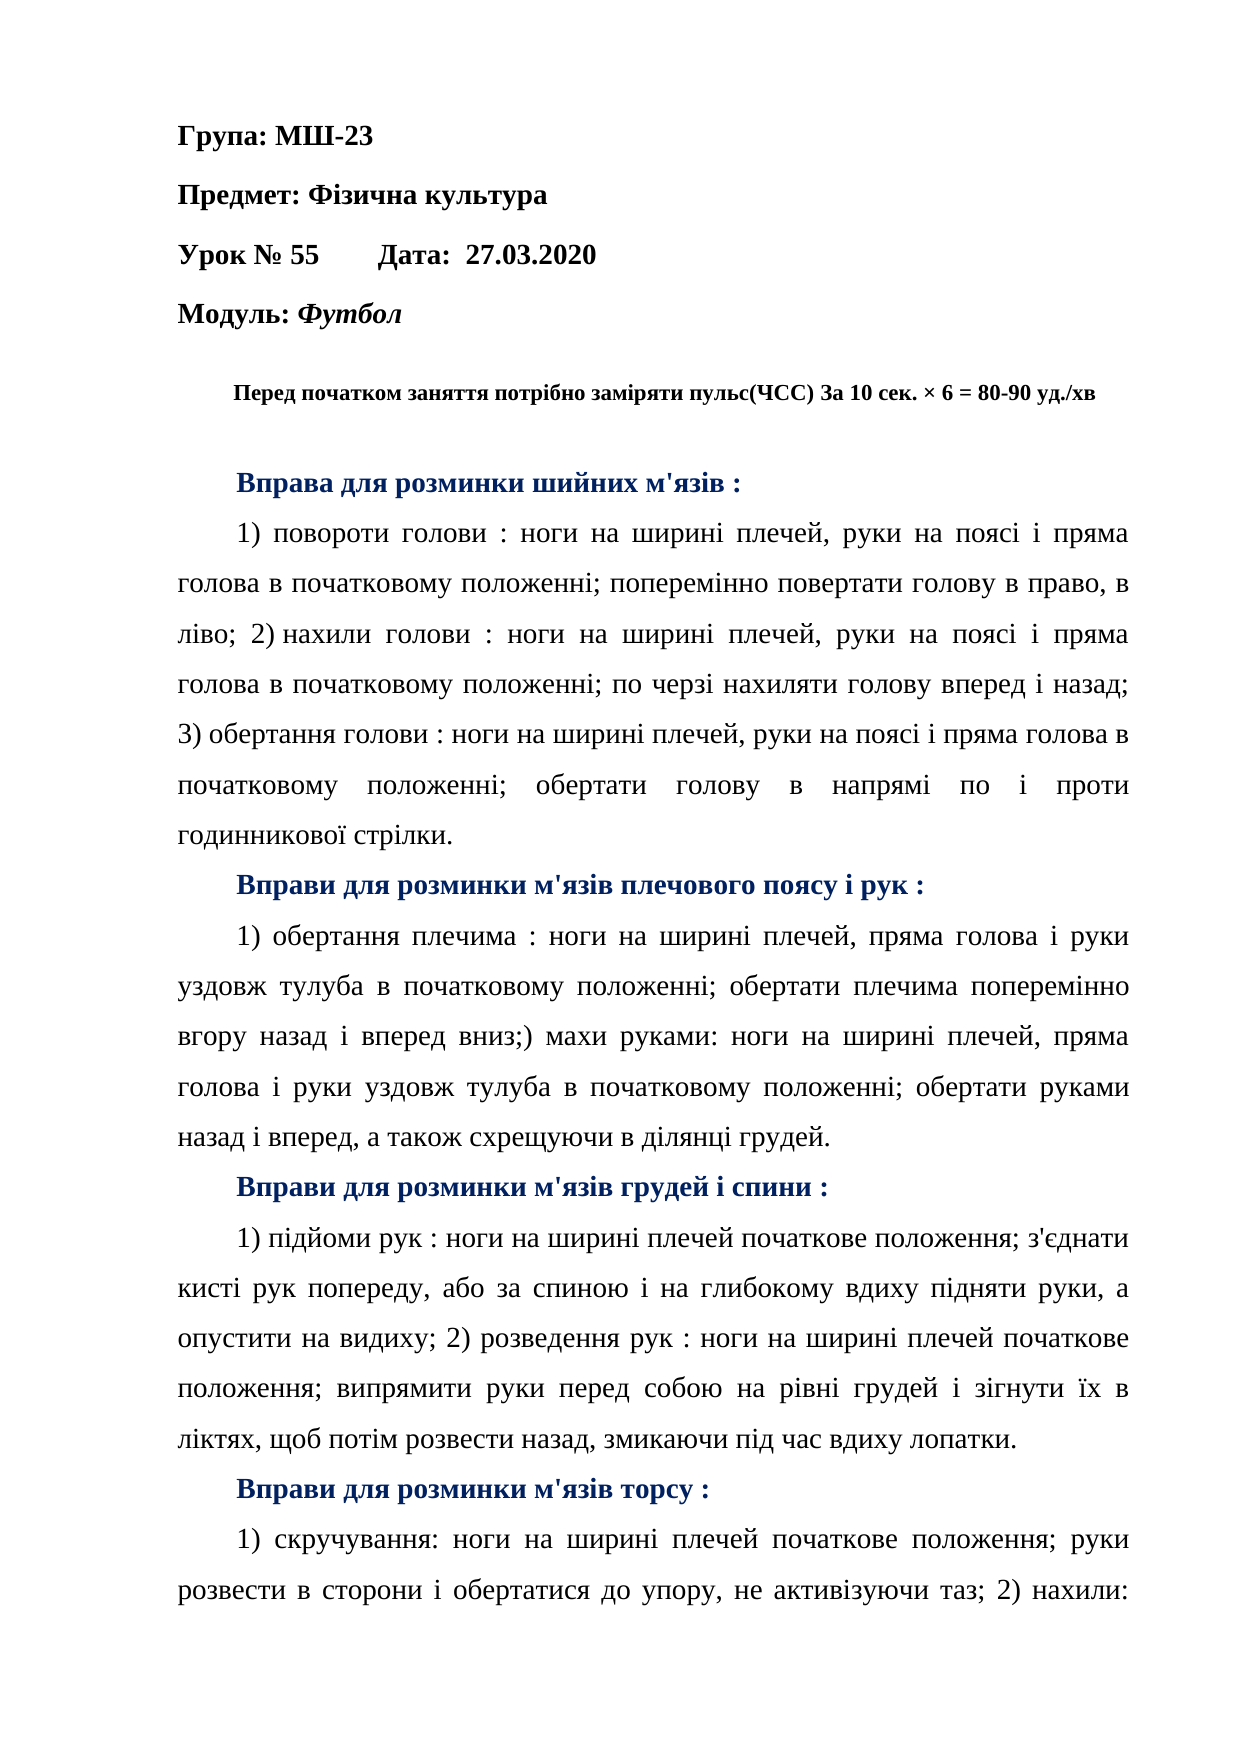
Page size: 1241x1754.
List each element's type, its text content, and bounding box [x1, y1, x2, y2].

text Урок № 55 Дата: 27.03.2020 [177, 237, 1152, 270]
text Вправа для розминки шийних м'язів : [177, 465, 1077, 498]
text Вправи для розминки м'язів грудей і спини : [177, 1169, 1077, 1203]
list Група: МШ-23 [177, 118, 1152, 152]
text Перед початком заняття потрібно заміряти пульс(ЧСС) За 10 сек. × 6 = 80-90 уд./хв [177, 356, 1152, 406]
text Предмет: Фізична культура [177, 177, 1152, 211]
text Модуль: Футбол [177, 296, 1152, 330]
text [177, 1522, 1130, 1605]
text 1) обертання плечима : ноги на ширині плечей, пряма голова і руки уздовж тулуба в початковому положенні; обертати плечима поперемінно вгору назад і вперед вниз;) махи руками: ноги на ширині плечей, пряма голова і руки уздовж тулуба в початковому положенні; обертати руками назад і вперед, а також схрещуючи в ділянці грудей. [177, 918, 1130, 1153]
text Вправи для розминки м'язів плечового поясу і рук : [177, 867, 1077, 901]
text 1) підйоми рук : ноги на ширині плечей початкове положення; з'єднати кисті рук попереду, або за спиною і на глибокому вдиху підняти руки, а опустити на видиху; 2) розведення рук : ноги на ширині плечей початкове положення; випрямити руки перед собою на рівні грудей і зігнути їх в ліктях, щоб потім розвести назад, змикаючи під час вдиху лопатки. [177, 1220, 1130, 1454]
text 1) повороти голови : ноги на ширині плечей, руки на поясі і пряма голова в початковому положенні; поперемінно повертати голову в право, в ліво; 2) нахили голови : ноги на ширині плечей, руки на поясі і пряма голова в початковому положенні; по черзі нахиляти голову вперед і назад; 3) обертання голови : ноги на ширині плечей, руки на поясі і пряма голова в початковому положенні; обертати голову в напрямі по і проти годинникової стрілки. [177, 515, 1130, 851]
text Вправи для розминки м'язів торсу : [177, 1471, 1077, 1505]
